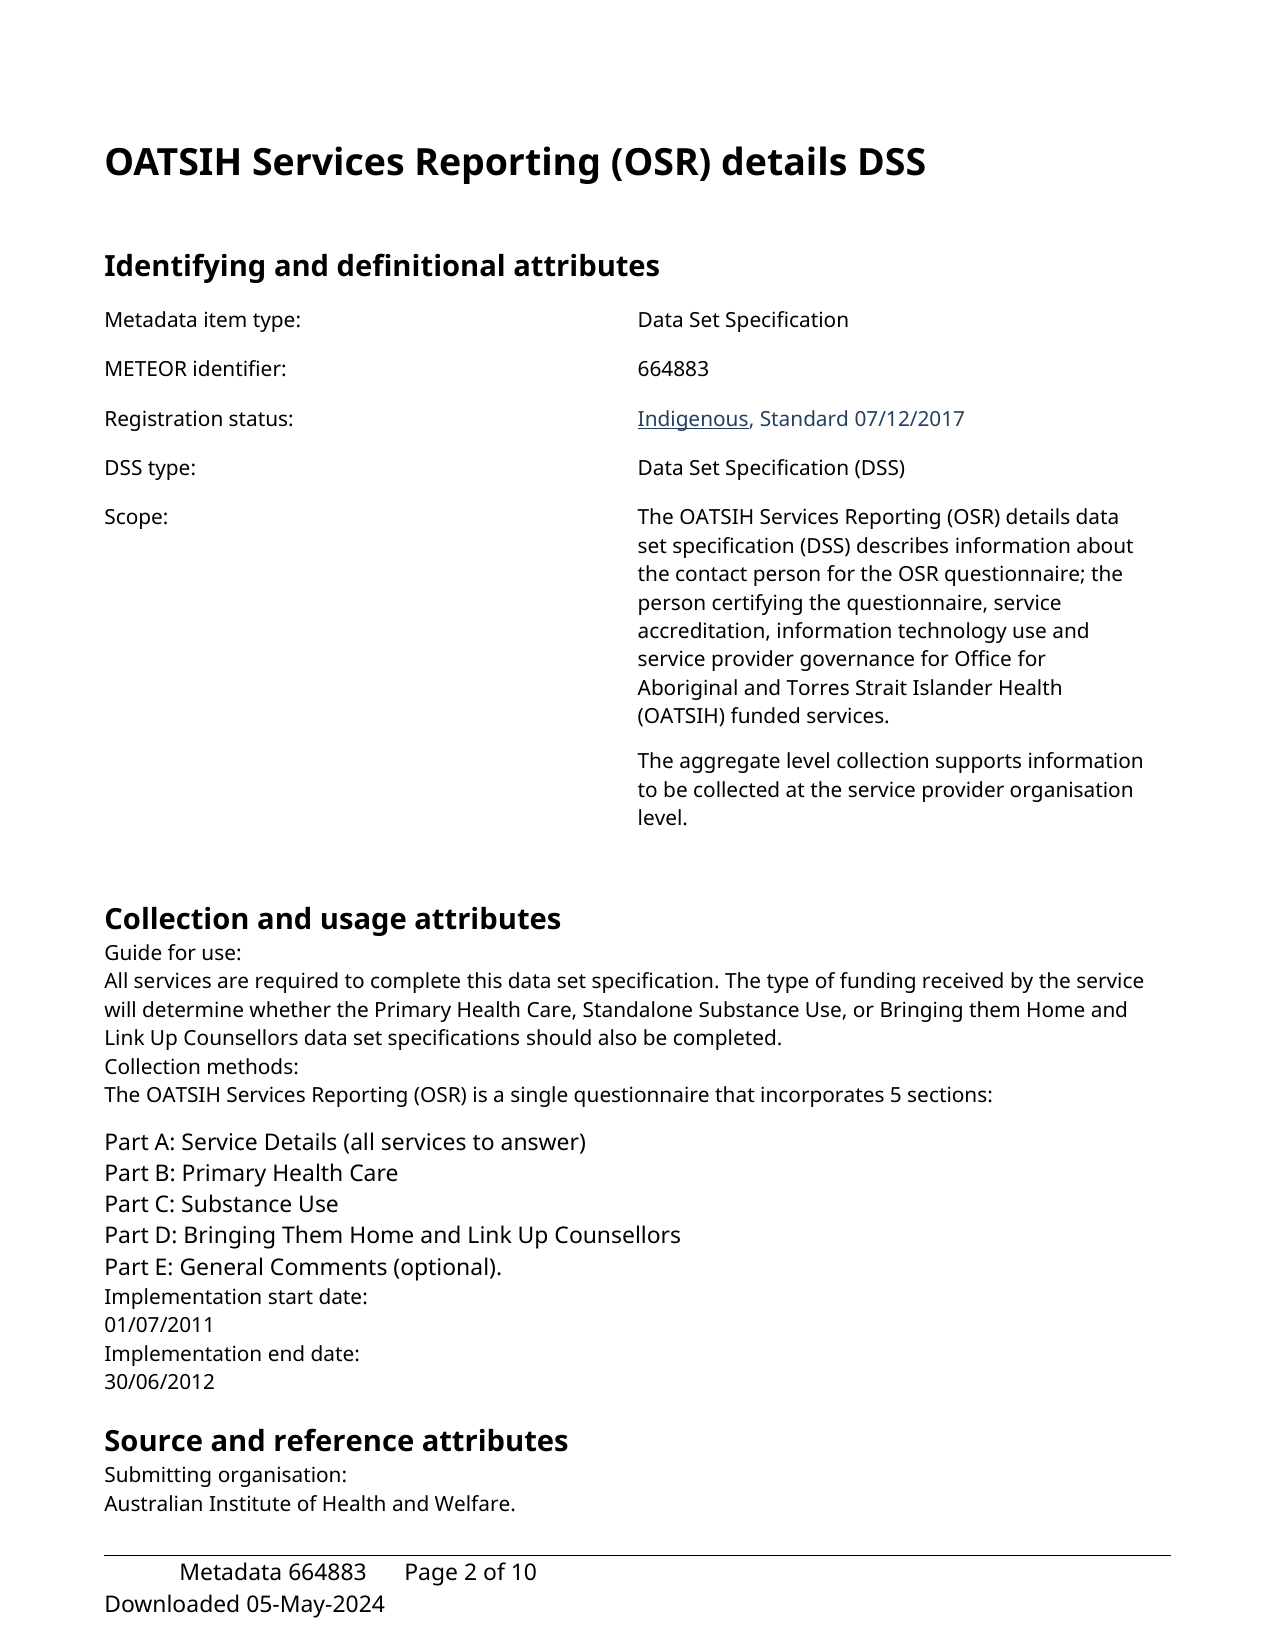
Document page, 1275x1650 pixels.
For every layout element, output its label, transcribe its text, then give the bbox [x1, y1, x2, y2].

table_cell Scope: [93, 492, 626, 842]
table_cell 664883 [626, 344, 1159, 393]
subtitle OATSIH Services Reporting (OSR) details DSS [104, 135, 1171, 186]
table_header Identifying and definitional attributes [93, 199, 1159, 295]
table_cell The OATSIH Services Reporting (OSR) details data set specification (DSS) describes information about the contact person for the OSR questionnaire; the person certifying the questionnaire, service accreditation, information technology use and service provider governance for Office for Aboriginal and Torres Strait Islander Health (OATSIH) funded services. The aggregate level collection supports information to be collected at the service provider organisation level. [626, 492, 1159, 842]
table_cell Metadata item type: [93, 295, 626, 344]
table_cell METEOR identifier: [93, 344, 626, 393]
table_cell Data Set Specification [626, 295, 1159, 344]
table_cell Data Set Specification (DSS) [626, 443, 1159, 492]
table_cell DSS type: [93, 443, 626, 492]
table_cell Registration status: [93, 394, 626, 443]
table_cell Indigenous, Standard 07/12/2017 [626, 394, 1159, 443]
